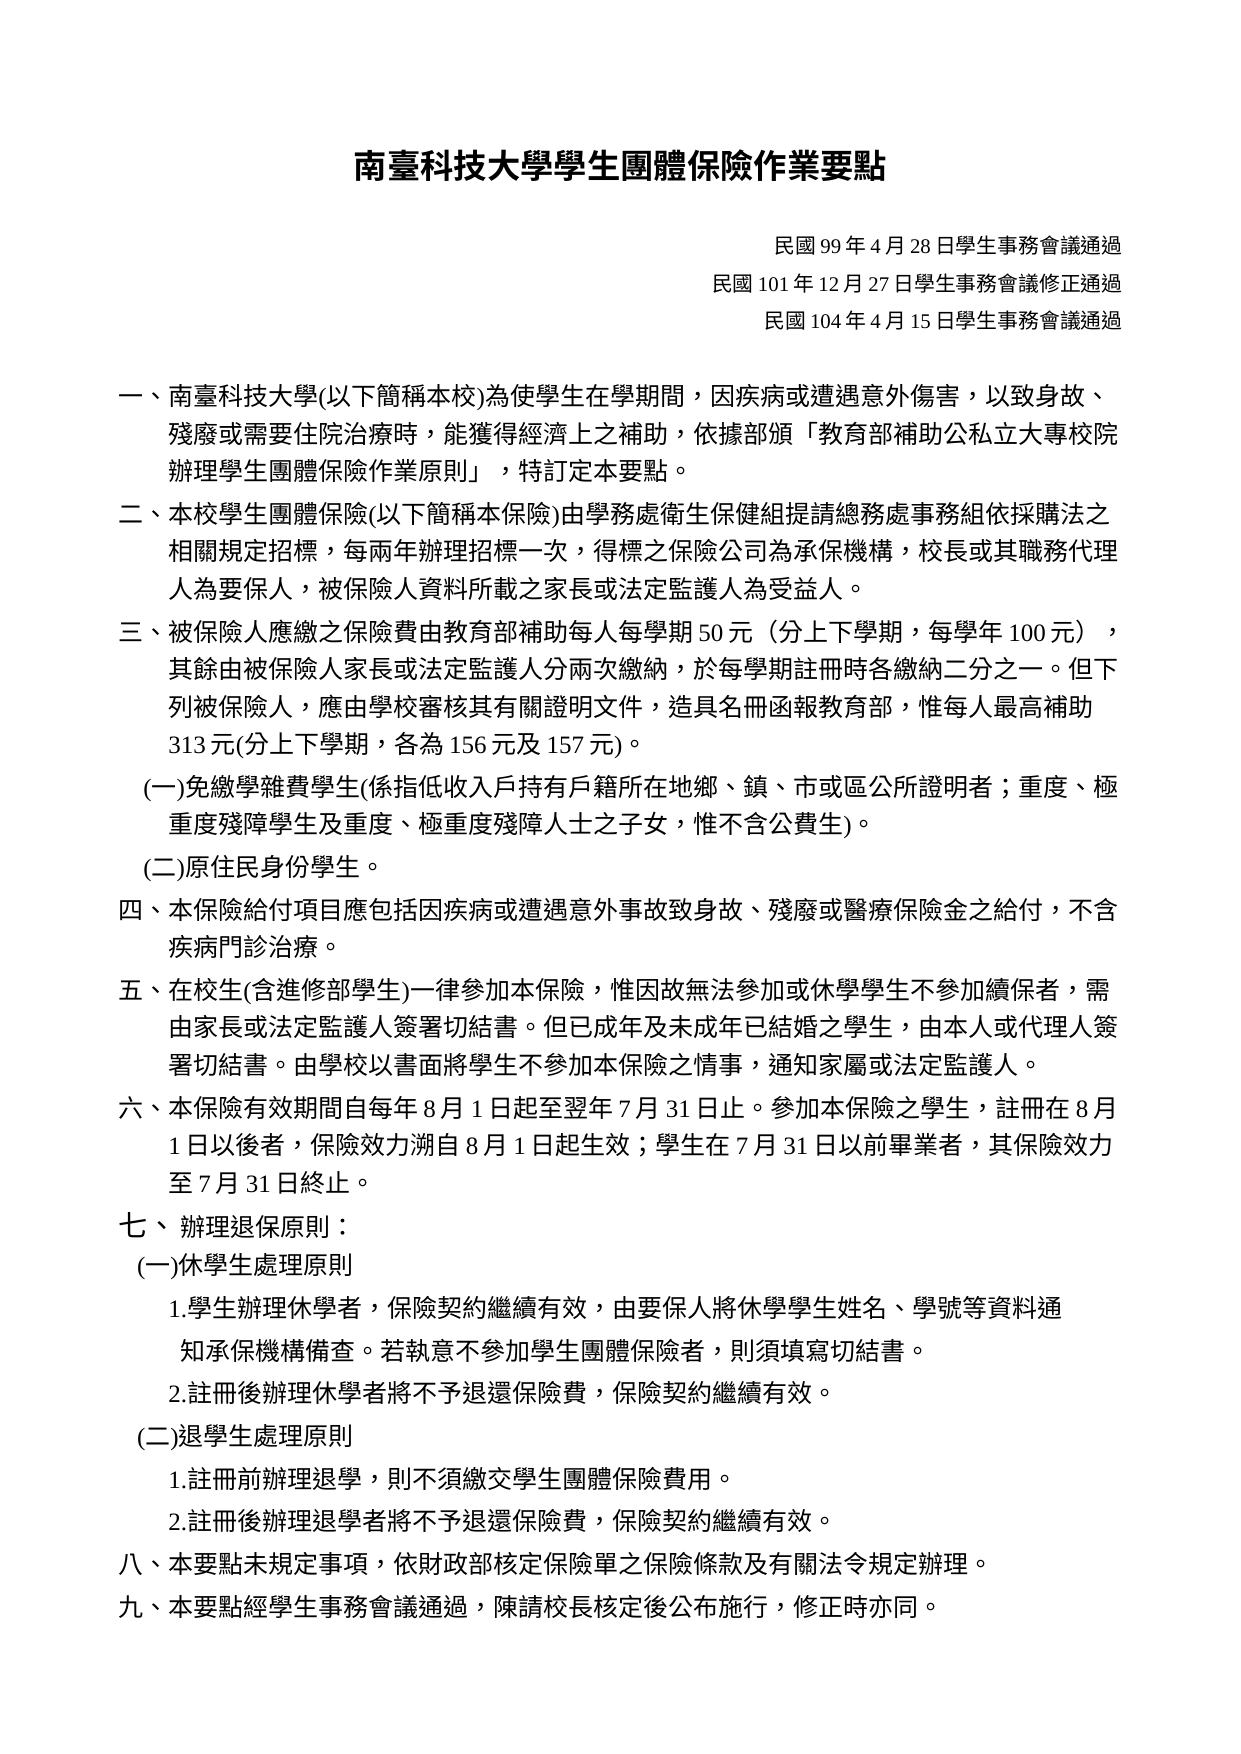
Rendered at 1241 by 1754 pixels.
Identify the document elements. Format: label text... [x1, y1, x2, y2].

text 民國104年4月15日學生事務會議通過 [118, 301, 1122, 338]
text 2.註冊後辦理休學者將不予退還保險費，保險契約繼續有效。 [118, 1373, 1122, 1411]
text 知承保機構備查。若執意不參加學生團體保險者，則須填寫切結書。 [118, 1330, 1122, 1368]
text 三、被保險人應繳之保險費由教育部補助每人每學期50元（分上下學期，每學年100元），其餘由被保險人家長或法定監護人分兩次繳納，於每學期註冊時各繳納二分之一。但下列被保險人，應由學校審核其有關證明文件，造具名冊函報教育部，惟每人最高補助313元(分上下學期，各為156元及157元)。 [118, 611, 1122, 761]
text 二、本校學生團體保險(以下簡稱本保險)由學務處衛生保健組提請總務處事務組依採購法之相關規定招標，每兩年辦理招標一次，得標之保險公司為承保機構，校長或其職務代理人為要保人，被保險人資料所載之家長或法定監護人為受益人。 [118, 494, 1122, 606]
text 南臺科技大學學生團體保險作業要點 [118, 127, 1122, 202]
text 四、本保險給付項目應包括因疾病或遭遇意外事故致身故、殘廢或醫療保險金之給付，不含疾病門診治療。 [118, 889, 1122, 964]
text 九、本要點經學生事務會議通過，陳請校長核定後公布施行，修正時亦同。 [118, 1587, 1122, 1624]
text 民國99年4月28日學生事務會議通過 [118, 226, 1122, 263]
text (一)休學生處理原則 [118, 1245, 1122, 1282]
text (二)原住民身份學生。 [118, 847, 1122, 884]
text (一)免繳學雜費學生(係指低收入戶持有戶籍所在地鄉、鎮、市或區公所證明者；重度、極重度殘障學生及重度、極重度殘障人士之子女，惟不含公費生)。 [118, 767, 1122, 842]
text 2.註冊後辦理退學者將不予退還保險費，保險契約繼續有效。 [118, 1501, 1122, 1539]
text 一、南臺科技大學(以下簡稱本校)為使學生在學期間，因疾病或遭遇意外傷害，以致身故、殘廢或需要住院治療時，能獲得經濟上之補助，依據部頒「教育部補助公私立大專校院辦理學生團體保險作業原則」，特訂定本要點。 [118, 376, 1122, 488]
text (二)退學生處理原則 [118, 1416, 1122, 1453]
list 辦理退保原則： [118, 1205, 1122, 1245]
text 八、本要點未規定事項，依財政部核定保險單之保險條款及有關法令規定辦理。 [118, 1544, 1122, 1581]
text 1.註冊前辦理退學，則不須繳交學生團體保險費用。 [118, 1458, 1122, 1496]
text 1.學生辦理休學者，保險契約繼續有效，由要保人將休學學生姓名、學號等資料通 [118, 1288, 1122, 1325]
text 六、本保險有效期間自每年8月1日起至翌年7月31日止。參加本保險之學生，註冊在8月1日以後者，保險效力溯自8月1日起生效；學生在7月31日以前畢業者，其保險效力至7月31日終止。 [118, 1087, 1122, 1200]
text 民國101年12月27日學生事務會議修正通過 [118, 263, 1122, 301]
text 五、在校生(含進修部學生)一律參加本保險，惟因故無法參加或休學學生不參加續保者，需由家長或法定監護人簽署切結書。但已成年及未成年已結婚之學生，由本人或代理人簽署切結書。由學校以書面將學生不參加本保險之情事，通知家屬或法定監護人。 [118, 970, 1122, 1082]
